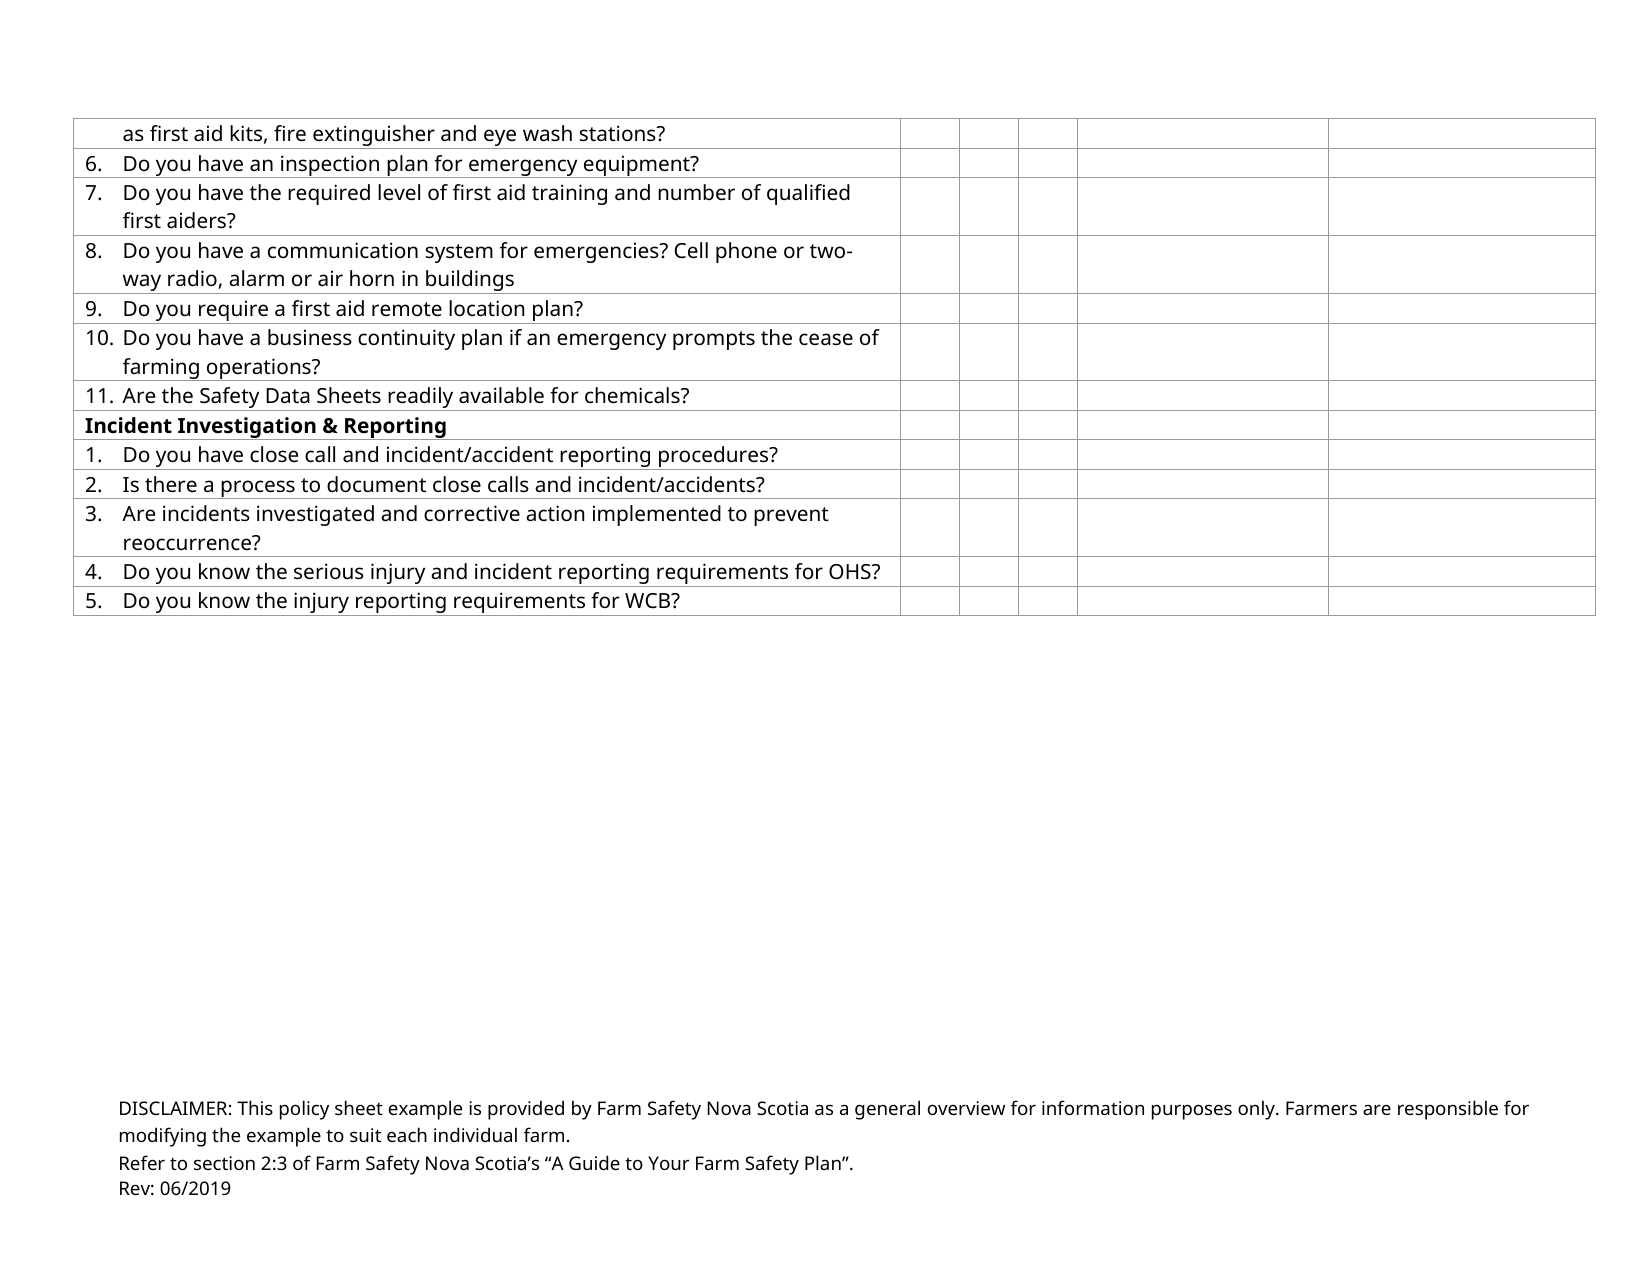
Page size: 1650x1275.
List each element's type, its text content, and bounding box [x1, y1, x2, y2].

table_cell [1078, 119, 1328, 148]
table_cell Are the Safety Data Sheets readily available for chemicals? [74, 381, 900, 410]
table_cell [901, 411, 959, 439]
table_cell [1329, 381, 1595, 410]
table_cell [901, 557, 959, 586]
table_cell [1329, 149, 1595, 177]
table_cell [1329, 499, 1595, 556]
table_cell [1078, 149, 1328, 177]
table_cell [1019, 178, 1077, 235]
table_cell [1329, 294, 1595, 322]
table_cell [1078, 178, 1328, 235]
table_cell [960, 440, 1018, 469]
table_cell Do you have a communication system for emergencies? Cell phone or two-way radio, alarm or air horn in buildings [74, 236, 900, 293]
table_cell [1078, 499, 1328, 556]
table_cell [74, 119, 900, 148]
table_cell [960, 470, 1018, 498]
table_cell [1078, 324, 1328, 380]
table_cell [960, 236, 1018, 293]
table_cell [1019, 587, 1077, 615]
table_cell [1019, 470, 1077, 498]
table_cell [1019, 557, 1077, 586]
table_cell [960, 294, 1018, 322]
table_cell [1019, 499, 1077, 556]
table_cell Do you know the injury reporting requirements for WCB? [74, 587, 900, 615]
table_cell Do you have close call and incident/accident reporting procedures? [74, 440, 900, 469]
table_cell [960, 587, 1018, 615]
table_cell [901, 499, 959, 556]
table_cell [960, 499, 1018, 556]
table_cell Is there a process to document close calls and incident/accidents? [74, 470, 900, 498]
table_cell [1078, 381, 1328, 410]
table_cell [901, 470, 959, 498]
table_cell [1019, 324, 1077, 380]
table_cell [901, 236, 959, 293]
table_cell [1078, 440, 1328, 469]
table_cell [1078, 470, 1328, 498]
table_cell [960, 411, 1018, 439]
table_cell [901, 587, 959, 615]
table_cell [901, 381, 959, 410]
table_cell [901, 440, 959, 469]
table_cell Are incidents investigated and corrective action implemented to prevent reoccurrence? [74, 499, 900, 556]
table_cell [1078, 587, 1328, 615]
table_cell [1078, 557, 1328, 586]
table_cell [1019, 119, 1077, 148]
table_cell [960, 557, 1018, 586]
table_cell [1329, 587, 1595, 615]
table_cell Do you know the serious injury and incident reporting requirements for OHS? [74, 557, 900, 586]
table_cell [1329, 470, 1595, 498]
table_cell [960, 178, 1018, 235]
table_cell [1019, 149, 1077, 177]
table_cell [1019, 440, 1077, 469]
table_cell [960, 149, 1018, 177]
table_cell [1329, 411, 1595, 439]
table_cell [1019, 294, 1077, 322]
table_cell [960, 381, 1018, 410]
table_cell [901, 178, 959, 235]
table_cell [901, 149, 959, 177]
table_cell Incident Investigation & Reporting [74, 411, 900, 439]
table_cell [1019, 236, 1077, 293]
table_cell [901, 119, 959, 148]
table_cell [901, 294, 959, 322]
table_cell Do you have a business continuity plan if an emergency prompts the cease of farming operations? [74, 324, 900, 380]
table_cell [901, 324, 959, 380]
table_cell [1078, 411, 1328, 439]
table_cell [960, 119, 1018, 148]
table_cell [960, 324, 1018, 380]
table_cell [1078, 236, 1328, 293]
table_cell [1329, 236, 1595, 293]
table_cell Do you have an inspection plan for emergency equipment? [74, 149, 900, 177]
table_cell [1329, 440, 1595, 469]
table_cell [1078, 294, 1328, 322]
table_cell [1329, 557, 1595, 586]
table_cell [1329, 178, 1595, 235]
table_cell Do you have the required level of first aid training and number of qualified first aiders? [74, 178, 900, 235]
table_cell [1329, 119, 1595, 148]
table_cell [1019, 411, 1077, 439]
table_cell Do you require a first aid remote location plan? [74, 294, 900, 322]
table_cell [1019, 381, 1077, 410]
table_cell [1329, 324, 1595, 380]
